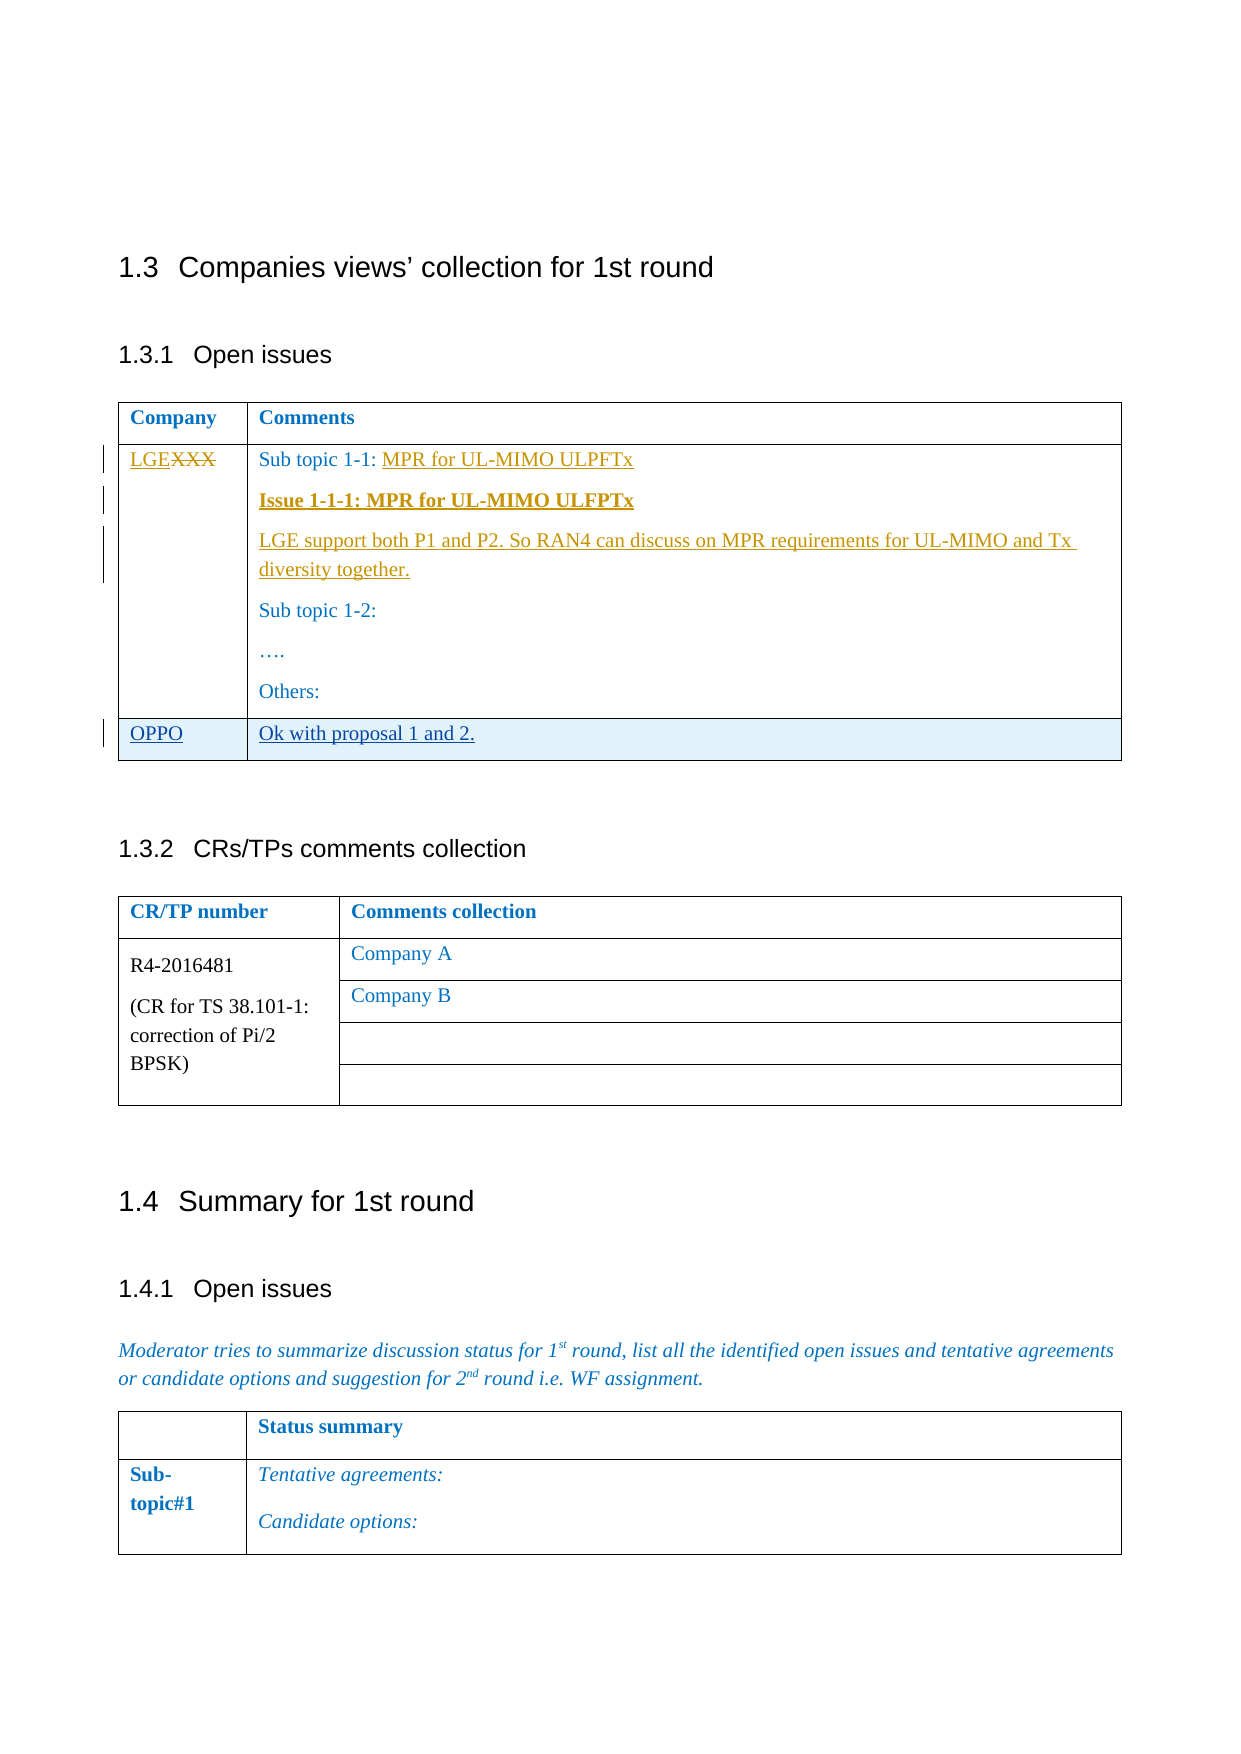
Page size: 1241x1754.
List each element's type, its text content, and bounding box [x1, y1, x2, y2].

table_cell Company B [340, 981, 1121, 1022]
subtitle CRs/TPs comments collection [118, 821, 1122, 877]
table_cell R4-2016481 (CR for TS 38.101-1: correction of Pi/2 BPSK) [119, 939, 339, 1105]
table_header CR/TP number [119, 897, 339, 938]
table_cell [247, 1460, 1121, 1554]
table_cell Company A [340, 939, 1121, 980]
table_header Comments [248, 403, 1121, 444]
table_cell Sub-topic#1 [119, 1460, 246, 1554]
subtitle Open issues [118, 1260, 1122, 1317]
table_cell Sub topic 1-1: Sub topic 1-2: …. Others: [248, 445, 1121, 718]
subtitle Open issues [118, 326, 1122, 383]
table_header Status summary [247, 1412, 1121, 1459]
subtitle Summary for 1st round [118, 1172, 1122, 1229]
table_cell [340, 1065, 1121, 1105]
text Moderator tries to summarize discussion status for 1st round, list all the identified open issues and tentative agreements or candidate options and suggestion for 2nd round i.e. WF assignment. [118, 1336, 1122, 1392]
table_cell [119, 445, 247, 718]
subtitle Companies views’ collection for 1st round [118, 238, 1122, 295]
table_cell [340, 1023, 1121, 1063]
table_header Comments collection [340, 897, 1121, 938]
table_header Company [119, 403, 247, 444]
table_header [119, 1412, 246, 1459]
